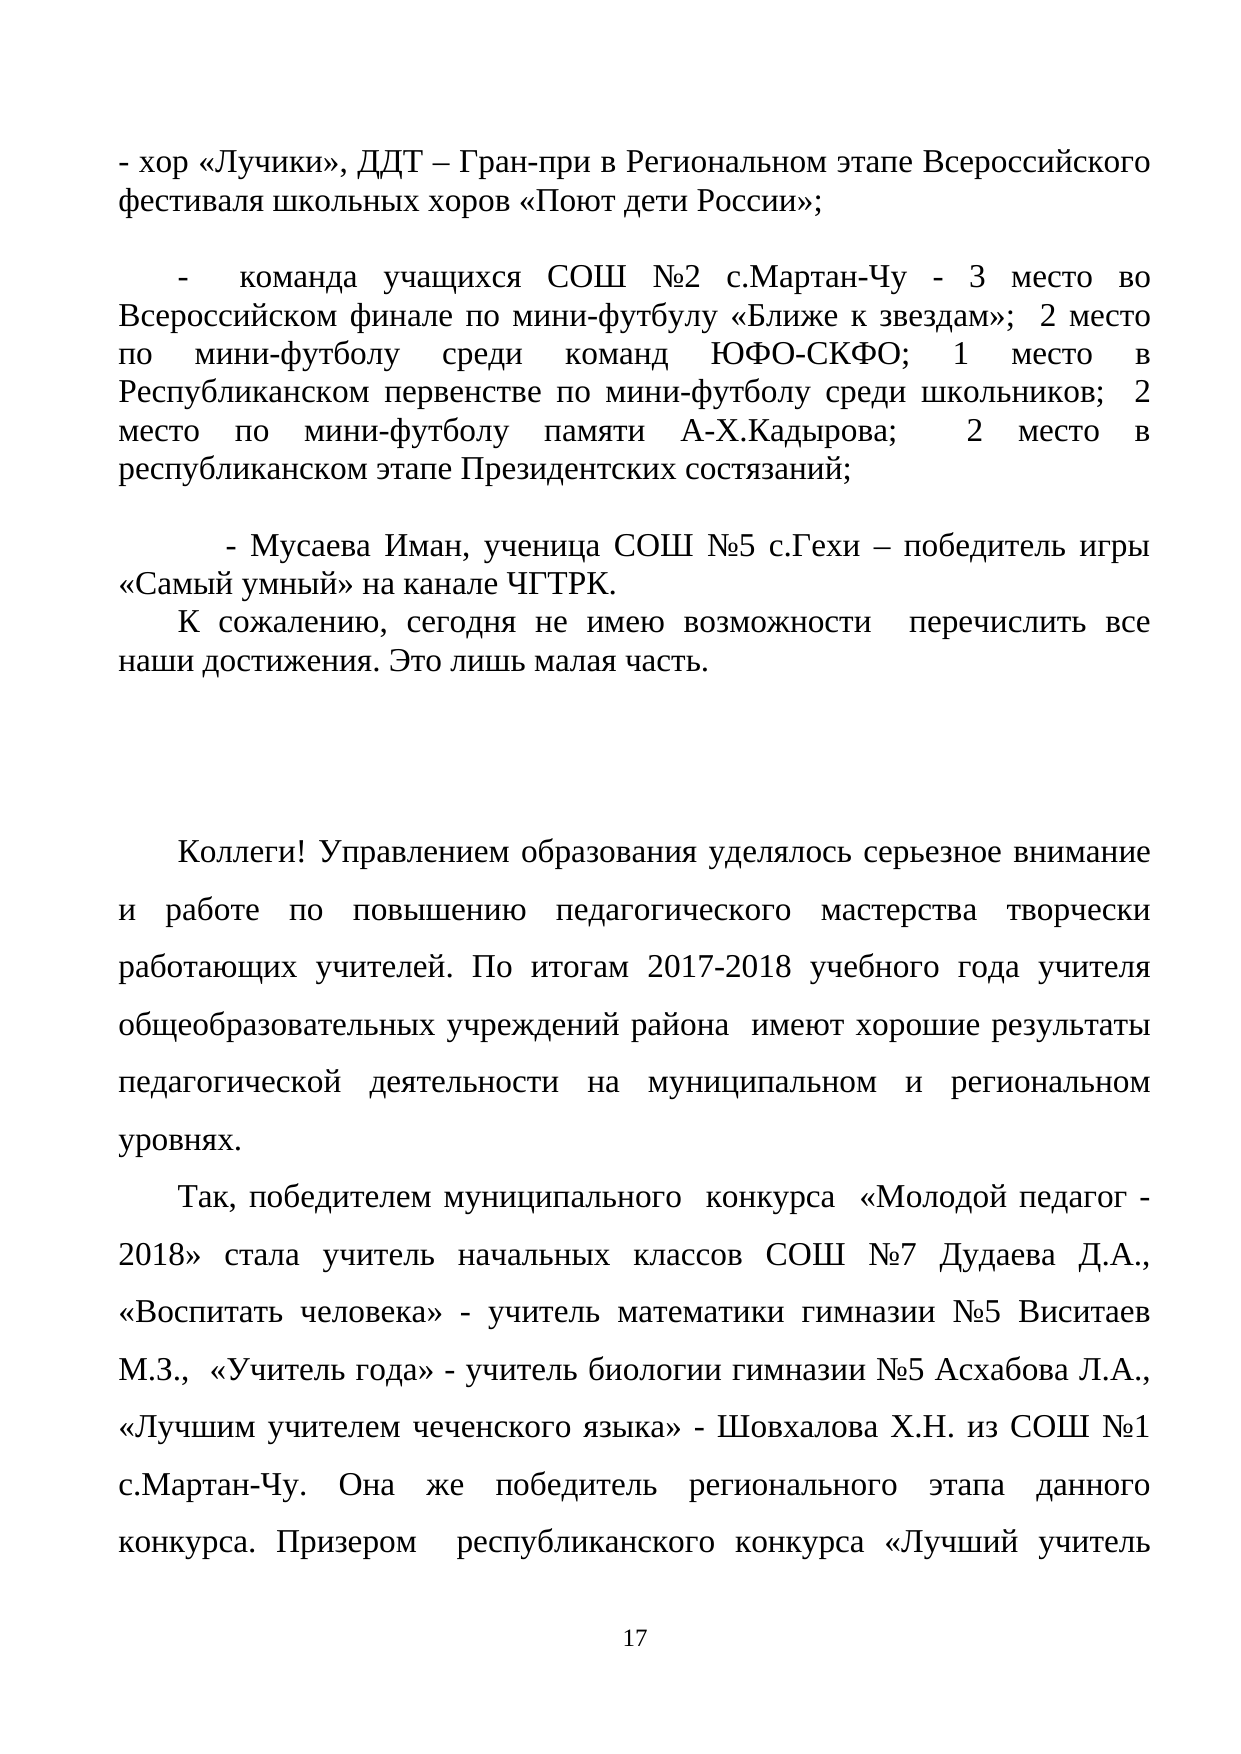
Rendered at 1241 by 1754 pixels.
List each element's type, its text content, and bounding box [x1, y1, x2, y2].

text - хор «Лучики», ДДТ – Гран-при в Региональном этапе Всероссийского фестиваля школьных хоров «Поют дети России»; [118, 142, 1152, 218]
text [118, 1177, 1152, 1560]
text - команда учащихся СОШ №2 с.Мартан-Чу - 3 место во Всероссийском финале по мини-футбулу «Ближе к звездам»; 2 место по мини-футболу среди команд ЮФО-СКФО; 1 место в Республиканском первенстве по мини-футболу среди школьников; 2 место по мини-футболу памяти А-Х.Кадырова; 2 место в республиканском этапе Президентских состязаний; [118, 257, 1152, 487]
text К сожалению, сегодня не имею возможности перечислить все наши достижения. Это лишь малая часть. [118, 602, 1152, 678]
text - Мусаева Иман, ученица СОШ №5 с.Гехи – победитель игры «Самый умный» на канале ЧГТРК. [118, 525, 1152, 602]
text Коллеги! Управлением образования уделялось серьезное внимание и работе по повышению педагогического мастерства творчески работающих учителей. По итогам 2017-2018 учебного года учителя общеобразовательных учреждений района имеют хорошие результаты педагогической деятельности на муниципальном и региональном уровнях. [118, 832, 1152, 1158]
